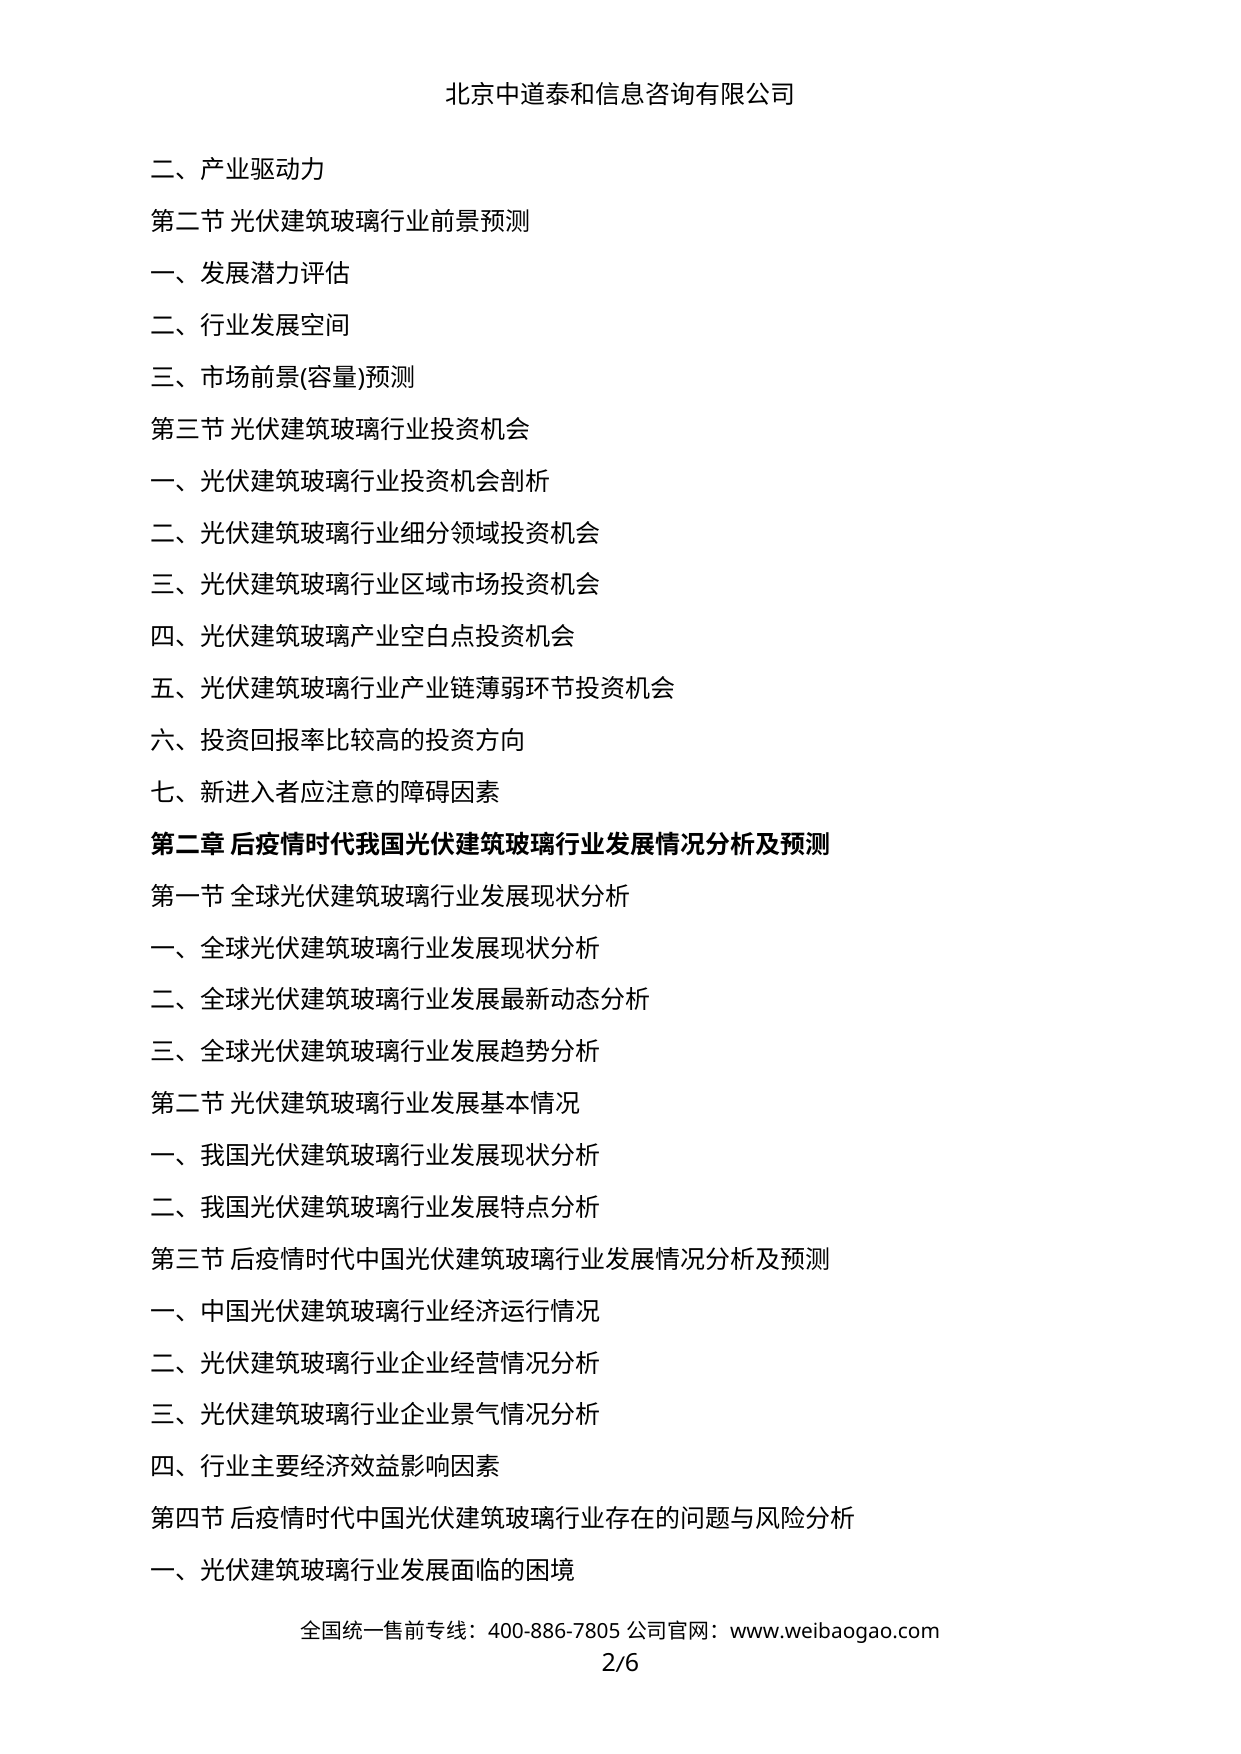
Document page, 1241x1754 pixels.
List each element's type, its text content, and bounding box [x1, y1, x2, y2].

text 二、全球光伏建筑玻璃行业发展最新动态分析 [150, 980, 1090, 1016]
text 一、光伏建筑玻璃行业投资机会剖析 [150, 461, 1090, 497]
text 第三节 光伏建筑玻璃行业投资机会 [150, 409, 1090, 446]
text 七、新进入者应注意的障碍因素 [150, 772, 1090, 809]
text 二、行业发展空间 [150, 306, 1090, 342]
text 三、全球光伏建筑玻璃行业发展趋势分析 [150, 1032, 1090, 1068]
text 二、我国光伏建筑玻璃行业发展特点分析 [150, 1187, 1090, 1224]
text 二、光伏建筑玻璃行业企业经营情况分析 [150, 1343, 1090, 1379]
text 第二节 光伏建筑玻璃行业发展基本情况 [150, 1084, 1090, 1120]
text 第四节 后疫情时代中国光伏建筑玻璃行业存在的问题与风险分析 [150, 1499, 1090, 1535]
text 五、光伏建筑玻璃行业产业链薄弱环节投资机会 [150, 669, 1090, 705]
text 第二节 光伏建筑玻璃行业前景预测 [150, 202, 1090, 238]
text 三、光伏建筑玻璃行业区域市场投资机会 [150, 565, 1090, 601]
text 三、光伏建筑玻璃行业企业景气情况分析 [150, 1395, 1090, 1431]
text 第二章 后疫情时代我国光伏建筑玻璃行业发展情况分析及预测 [150, 824, 1090, 861]
text 三、市场前景(容量)预测 [150, 357, 1090, 394]
text 一、发展潜力评估 [150, 254, 1090, 290]
text 一、全球光伏建筑玻璃行业发展现状分析 [150, 928, 1090, 964]
text 四、行业主要经济效益影响因素 [150, 1447, 1090, 1483]
text 一、中国光伏建筑玻璃行业经济运行情况 [150, 1291, 1090, 1327]
text 二、产业驱动力 [150, 150, 1090, 186]
text 一、我国光伏建筑玻璃行业发展现状分析 [150, 1136, 1090, 1172]
text 二、光伏建筑玻璃行业细分领域投资机会 [150, 513, 1090, 549]
text 第一节 全球光伏建筑玻璃行业发展现状分析 [150, 876, 1090, 912]
text 四、光伏建筑玻璃产业空白点投资机会 [150, 617, 1090, 653]
text 六、投资回报率比较高的投资方向 [150, 721, 1090, 757]
text 第三节 后疫情时代中国光伏建筑玻璃行业发展情况分析及预测 [150, 1239, 1090, 1276]
text 一、光伏建筑玻璃行业发展面临的困境 [150, 1551, 1090, 1587]
